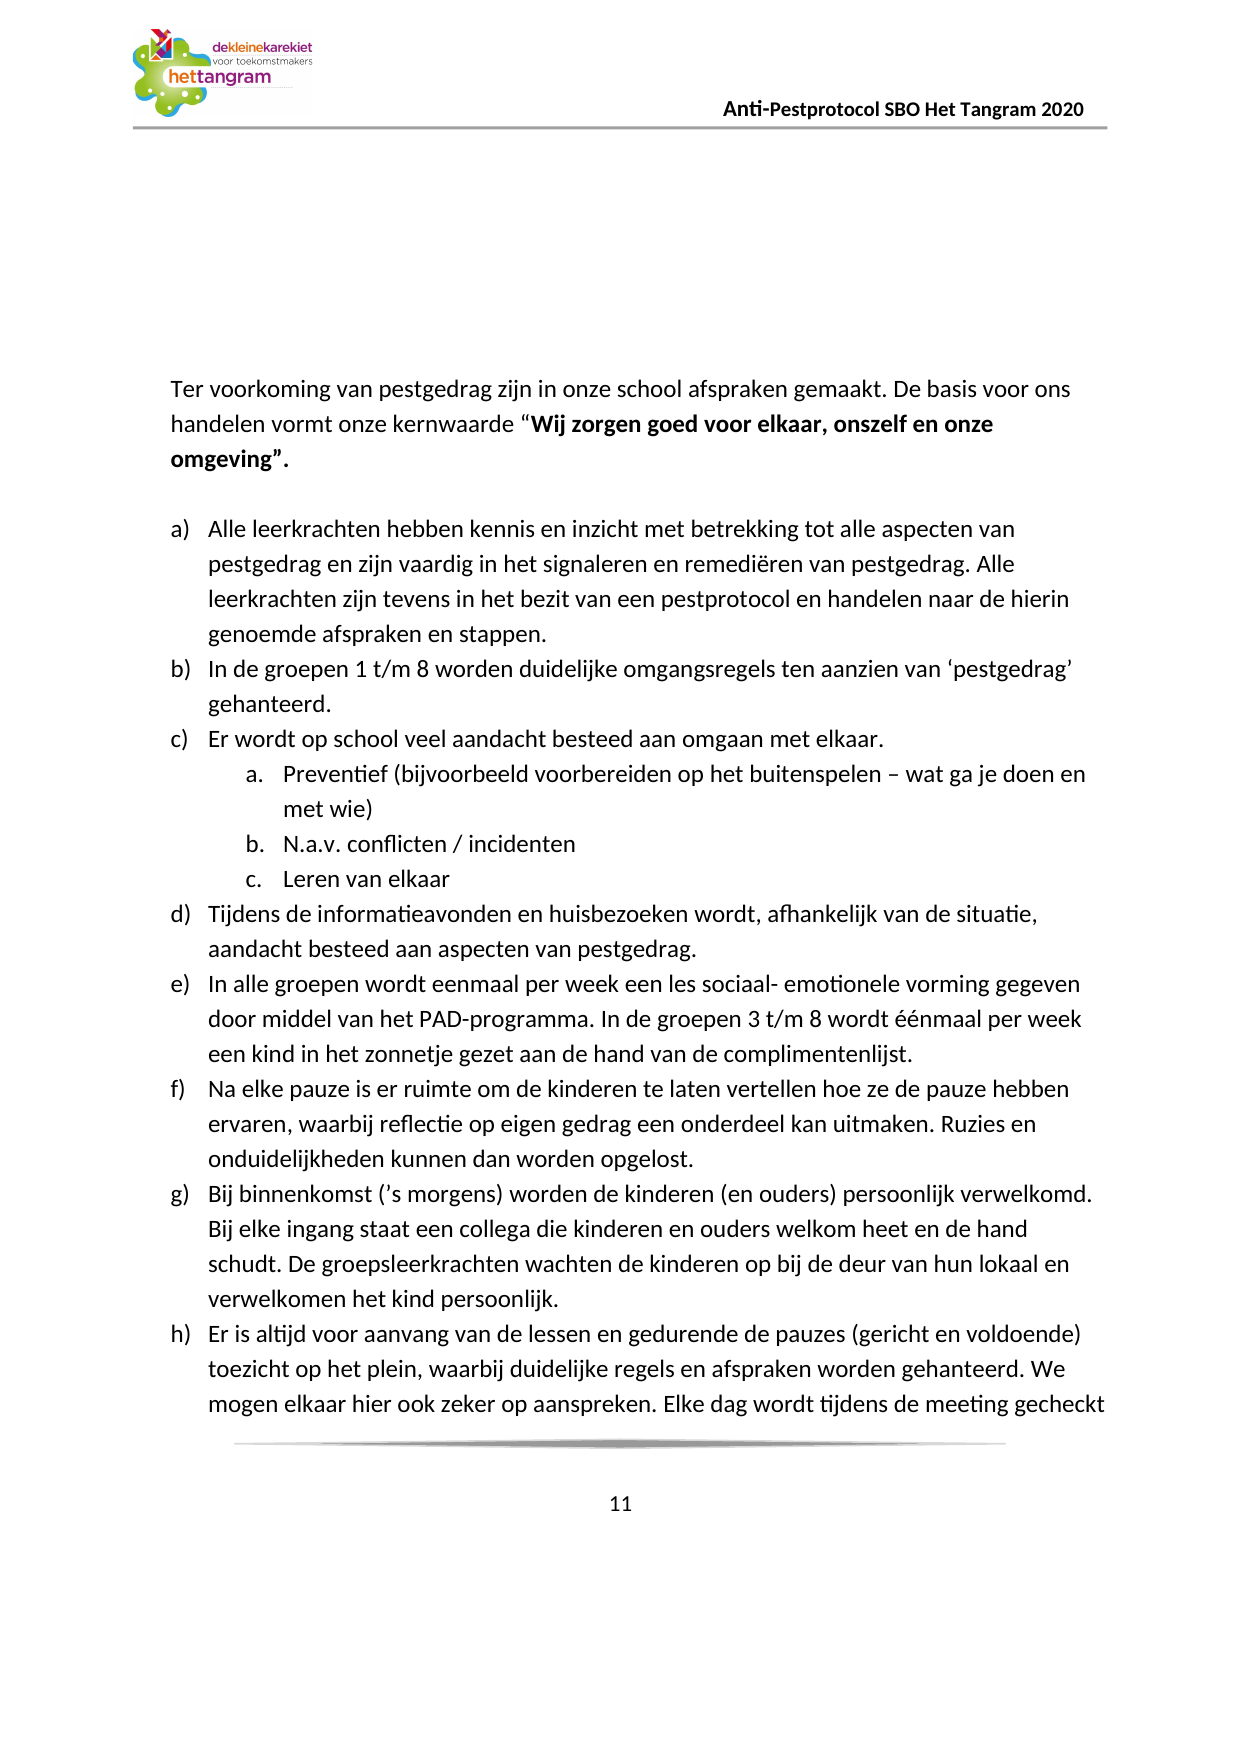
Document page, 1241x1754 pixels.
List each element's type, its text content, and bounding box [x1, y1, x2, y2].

list Preventief (bijvoorbeeld voorbereiden op het buitenspelen – wat ga je doen en met wie) [245, 758, 1107, 823]
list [170, 1318, 1107, 1418]
text Ter voorkoming van pestgedrag zijn in onze school afspraken gemaakt. De basis voor ons handelen vormt onze kernwaarde “Wij zorgen goed voor elkaar, onszelf en onze omgeving”. [170, 373, 1107, 473]
list Alle leerkrachten hebben kennis en inzicht met betrekking tot alle aspecten van pestgedrag en zijn vaardig in het signaleren en remediëren van pestgedrag. Alle leerkrachten zijn tevens in het bezit van een pestprotocol en handelen naar de hierin genoemde afspraken en stappen. [170, 513, 1107, 648]
list Tijdens de informatieavonden en huisbezoeken wordt, afhankelijk van de situatie, aandacht besteed aan aspecten van pestgedrag. [170, 898, 1107, 963]
list Er wordt op school veel aandacht besteed aan omgaan met elkaar. [170, 723, 1107, 753]
picture [132, 29, 313, 117]
list Leren van elkaar [245, 863, 1107, 893]
list Na elke pauze is er ruimte om de kinderen te laten vertellen hoe ze de pauze hebben ervaren, waarbij reflectie op eigen gedrag een onderdeel kan uitmaken. Ruzies en onduidelijkheden kunnen dan worden opgelost. [170, 1073, 1107, 1173]
list In de groepen 1 t/m 8 worden duidelijke omgangsregels ten aanzien van ‘pestgedrag’ gehanteerd. [170, 653, 1107, 718]
list Bij binnenkomst (’s morgens) worden de kinderen (en ouders) persoonlijk verwelkomd. Bij elke ingang staat een collega die kinderen en ouders welkom heet en de hand schudt. De groepsleerkrachten wachten de kinderen op bij de deur van hun lokaal en verwelkomen het kind persoonlijk. [170, 1178, 1107, 1313]
list N.a.v. conflicten / incidenten [245, 828, 1107, 858]
list In alle groepen wordt eenmaal per week een les sociaal- emotionele vorming gegeven door middel van het PAD-programma. In de groepen 3 t/m 8 wordt éénmaal per week een kind in het zonnetje gezet aan de hand van de complimentenlijst. [170, 968, 1107, 1068]
